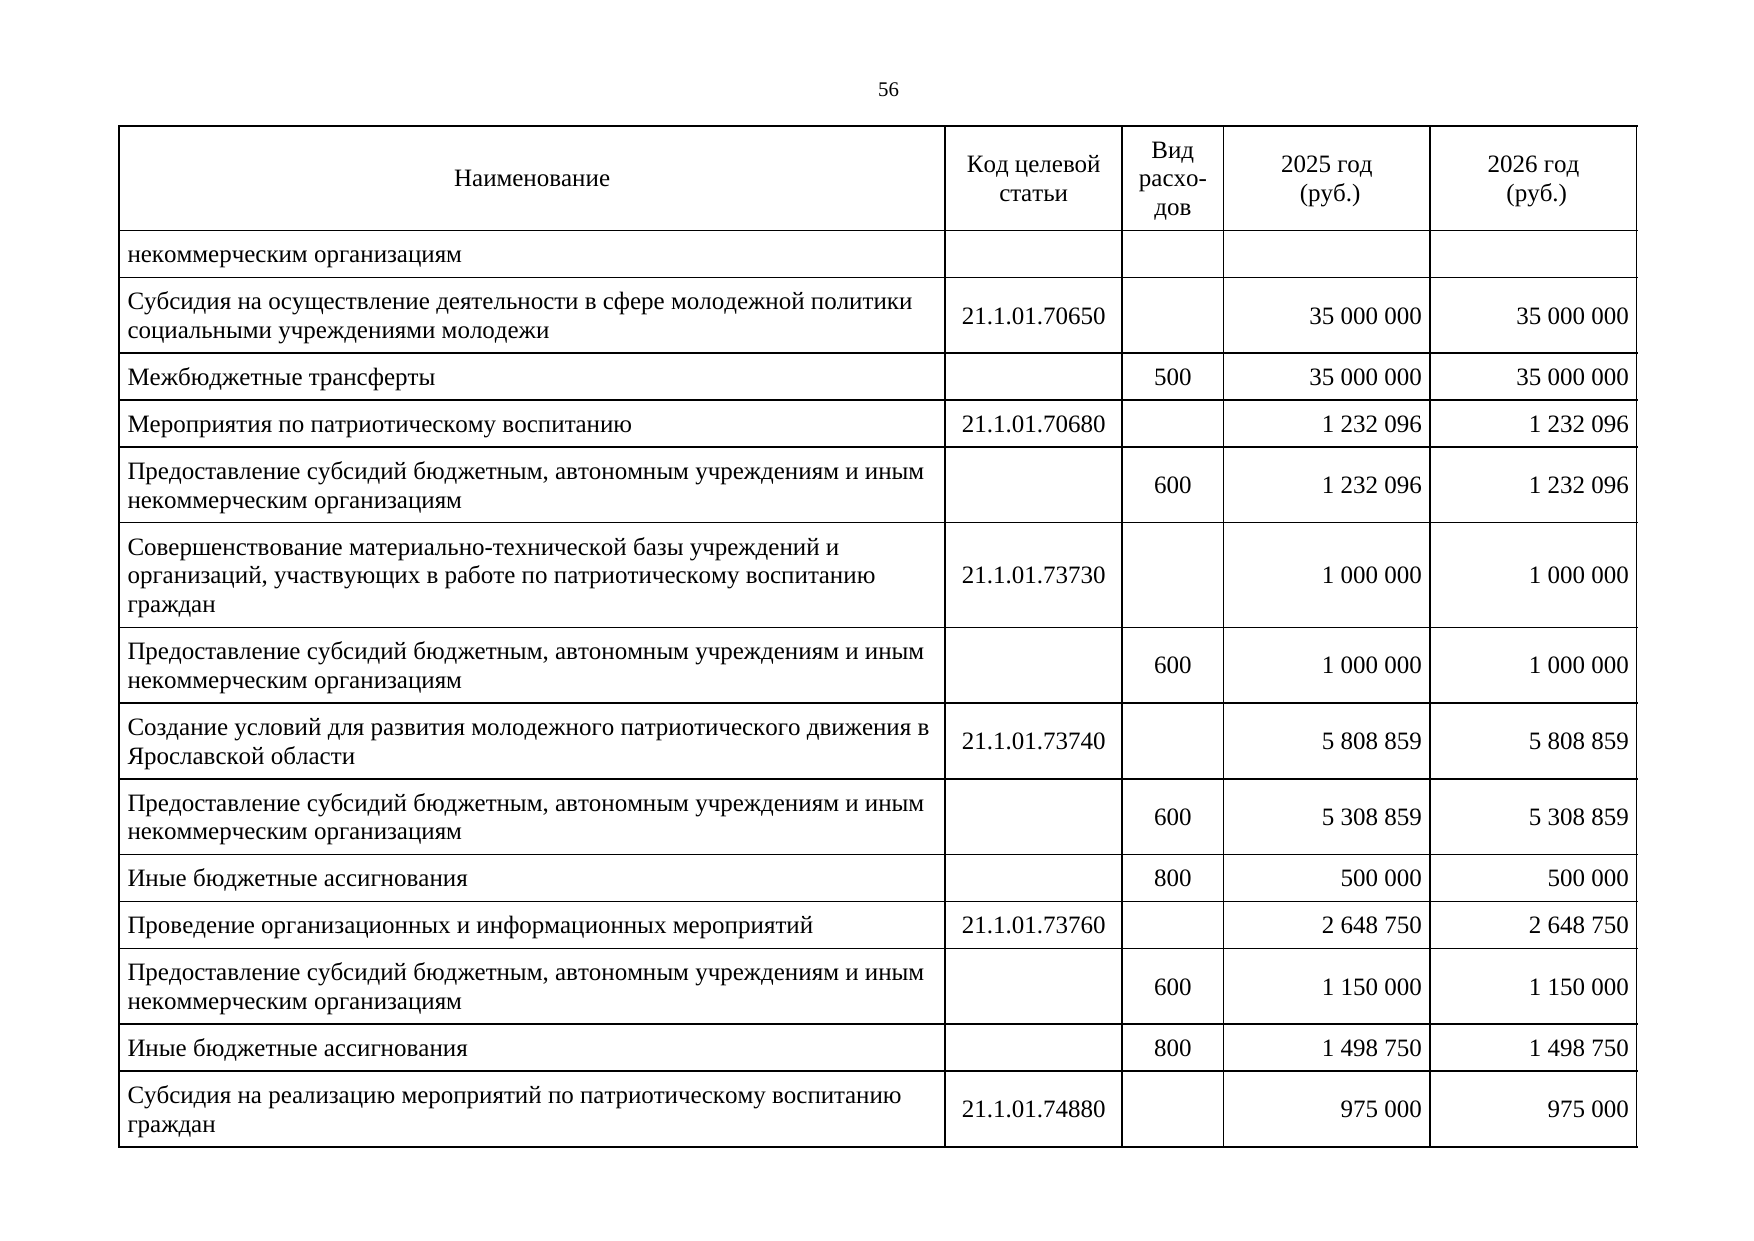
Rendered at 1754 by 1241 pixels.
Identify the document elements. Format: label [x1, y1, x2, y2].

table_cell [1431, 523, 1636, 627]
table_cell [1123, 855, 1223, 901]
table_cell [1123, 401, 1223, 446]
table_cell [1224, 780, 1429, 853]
table_header [1224, 127, 1429, 229]
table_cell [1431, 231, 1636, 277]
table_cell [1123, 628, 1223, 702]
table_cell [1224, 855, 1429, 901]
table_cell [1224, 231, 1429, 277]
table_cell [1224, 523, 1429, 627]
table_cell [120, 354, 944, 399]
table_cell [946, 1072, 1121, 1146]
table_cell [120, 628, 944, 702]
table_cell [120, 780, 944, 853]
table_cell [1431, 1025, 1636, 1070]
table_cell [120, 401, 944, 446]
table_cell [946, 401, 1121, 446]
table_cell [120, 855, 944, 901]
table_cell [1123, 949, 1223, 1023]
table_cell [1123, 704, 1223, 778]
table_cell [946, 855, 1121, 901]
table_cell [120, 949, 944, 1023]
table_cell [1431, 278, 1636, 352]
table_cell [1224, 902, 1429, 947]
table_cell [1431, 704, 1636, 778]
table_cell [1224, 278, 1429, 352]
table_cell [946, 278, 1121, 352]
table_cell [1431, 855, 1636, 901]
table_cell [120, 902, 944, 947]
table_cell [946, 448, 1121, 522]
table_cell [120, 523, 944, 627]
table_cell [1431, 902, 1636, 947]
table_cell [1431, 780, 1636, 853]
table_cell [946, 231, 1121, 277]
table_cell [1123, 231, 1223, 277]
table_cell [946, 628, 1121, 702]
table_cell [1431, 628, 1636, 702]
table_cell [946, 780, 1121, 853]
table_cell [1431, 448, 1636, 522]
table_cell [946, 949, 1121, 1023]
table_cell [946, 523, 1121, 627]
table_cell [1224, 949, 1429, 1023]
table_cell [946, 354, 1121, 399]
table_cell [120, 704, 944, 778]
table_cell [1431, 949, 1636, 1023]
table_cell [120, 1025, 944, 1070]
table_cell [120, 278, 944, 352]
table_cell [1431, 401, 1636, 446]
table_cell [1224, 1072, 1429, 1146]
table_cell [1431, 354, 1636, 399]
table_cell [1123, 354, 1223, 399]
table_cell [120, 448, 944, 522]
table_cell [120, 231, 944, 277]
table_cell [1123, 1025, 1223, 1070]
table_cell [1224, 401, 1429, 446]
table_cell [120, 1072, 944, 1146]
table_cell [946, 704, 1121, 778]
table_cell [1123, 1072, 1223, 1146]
table_header [1431, 127, 1636, 229]
table_header [1123, 127, 1223, 229]
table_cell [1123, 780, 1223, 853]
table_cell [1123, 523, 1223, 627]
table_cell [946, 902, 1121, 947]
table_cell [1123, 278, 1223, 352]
table_header [120, 127, 944, 229]
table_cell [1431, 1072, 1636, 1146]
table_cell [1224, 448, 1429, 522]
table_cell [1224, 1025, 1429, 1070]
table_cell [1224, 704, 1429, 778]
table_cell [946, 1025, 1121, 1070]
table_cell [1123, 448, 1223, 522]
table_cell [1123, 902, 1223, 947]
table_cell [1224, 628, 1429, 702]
table_header [946, 127, 1121, 229]
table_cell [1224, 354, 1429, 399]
